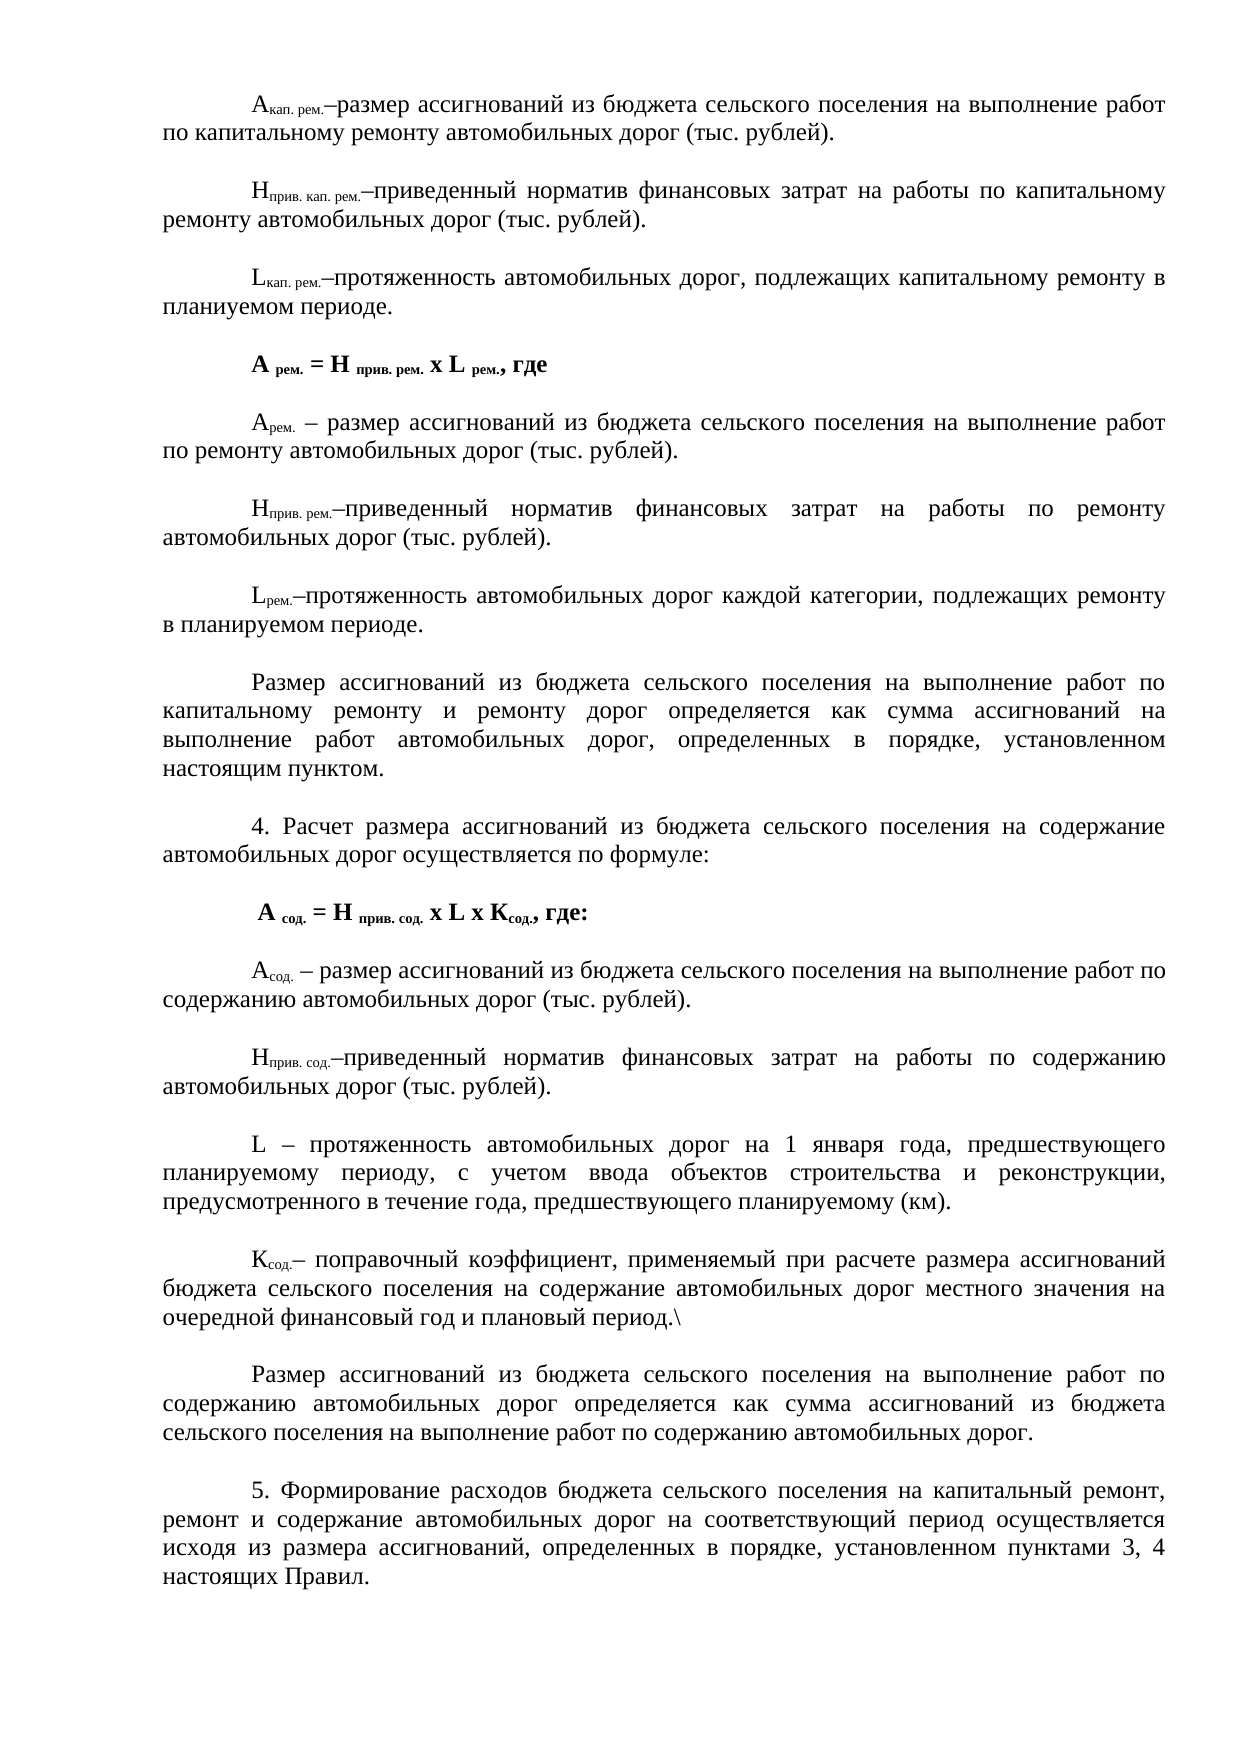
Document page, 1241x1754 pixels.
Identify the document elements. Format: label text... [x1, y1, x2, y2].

text Lкап. рем.–протяженность автомобильных дорог, подлежащих капитальному ремонту в планиуемом периоде. [162, 262, 1167, 319]
text L – протяженность автомобильных дорог на 1 января года, предшествующего планируемому периоду, с учетом ввода объектов строительства и реконструкции, предусмотренного в течение года, предшествующего планируемому (км). [162, 1129, 1167, 1215]
text Нприв. кап. рем.–приведенный норматив финансовых затрат на работы по капитальному ремонту автомобильных дорог (тыс. рублей). [162, 175, 1167, 233]
text А рем. = Н прив. рем. x L рем., где [162, 349, 1167, 377]
text Lрем.–протяженность автомобильных дорог каждой категории, подлежащих ремонту в планируемом периоде. [162, 580, 1167, 637]
text Акап. рем.–размер ассигнований из бюджета сельского поселения на выполнение работ по капитальному ремонту автомобильных дорог (тыс. рублей). [162, 89, 1167, 146]
text Размер ассигнований из бюджета сельского поселения на выполнение работ по капитальному ремонту и ремонту дорог определяется как сумма ассигнований на выполнение работ автомобильных дорог, определенных в порядке, установленном настоящим пунктом. [162, 667, 1167, 782]
text Асод. – размер ассигнований из бюджета сельского поселения на выполнение работ по содержанию автомобильных дорог (тыс. рублей). [162, 955, 1167, 1013]
text Ксод.– поправочный коэффициент, применяемый при расчете размера ассигнований бюджета сельского поселения на содержание автомобильных дорог местного значения на очередной финансовый год и плановый период.\ [162, 1244, 1167, 1330]
text Арем. – размер ассигнований из бюджета сельского поселения на выполнение работ по ремонту автомобильных дорог (тыс. рублей). [162, 407, 1167, 464]
text 4. Расчет размера ассигнований из бюджета сельского поселения на содержание автомобильных дорог осуществляется по формуле: [162, 811, 1167, 868]
text Нприв. рем.–приведенный норматив финансовых затрат на работы по ремонту автомобильных дорог (тыс. рублей). [162, 493, 1167, 551]
text Размер ассигнований из бюджета сельского поселения на выполнение работ по содержанию автомобильных дорог определяется как сумма ассигнований из бюджета сельского поселения на выполнение работ по содержанию автомобильных дорог. [162, 1359, 1167, 1446]
text 5. Формирование расходов бюджета сельского поселения на капитальный ремонт, ремонт и содержание автомобильных дорог на соответствующий период осуществляется исходя из размера ассигнований, определенных в порядке, установленном пунктами 3, 4 настоящих Правил. [162, 1475, 1167, 1590]
text А сод. = Н прив. сод. x L х Ксод., где: [162, 897, 1167, 926]
text Нприв. сод.–приведенный норматив финансовых затрат на работы по содержанию автомобильных дорог (тыс. рублей). [162, 1042, 1167, 1099]
